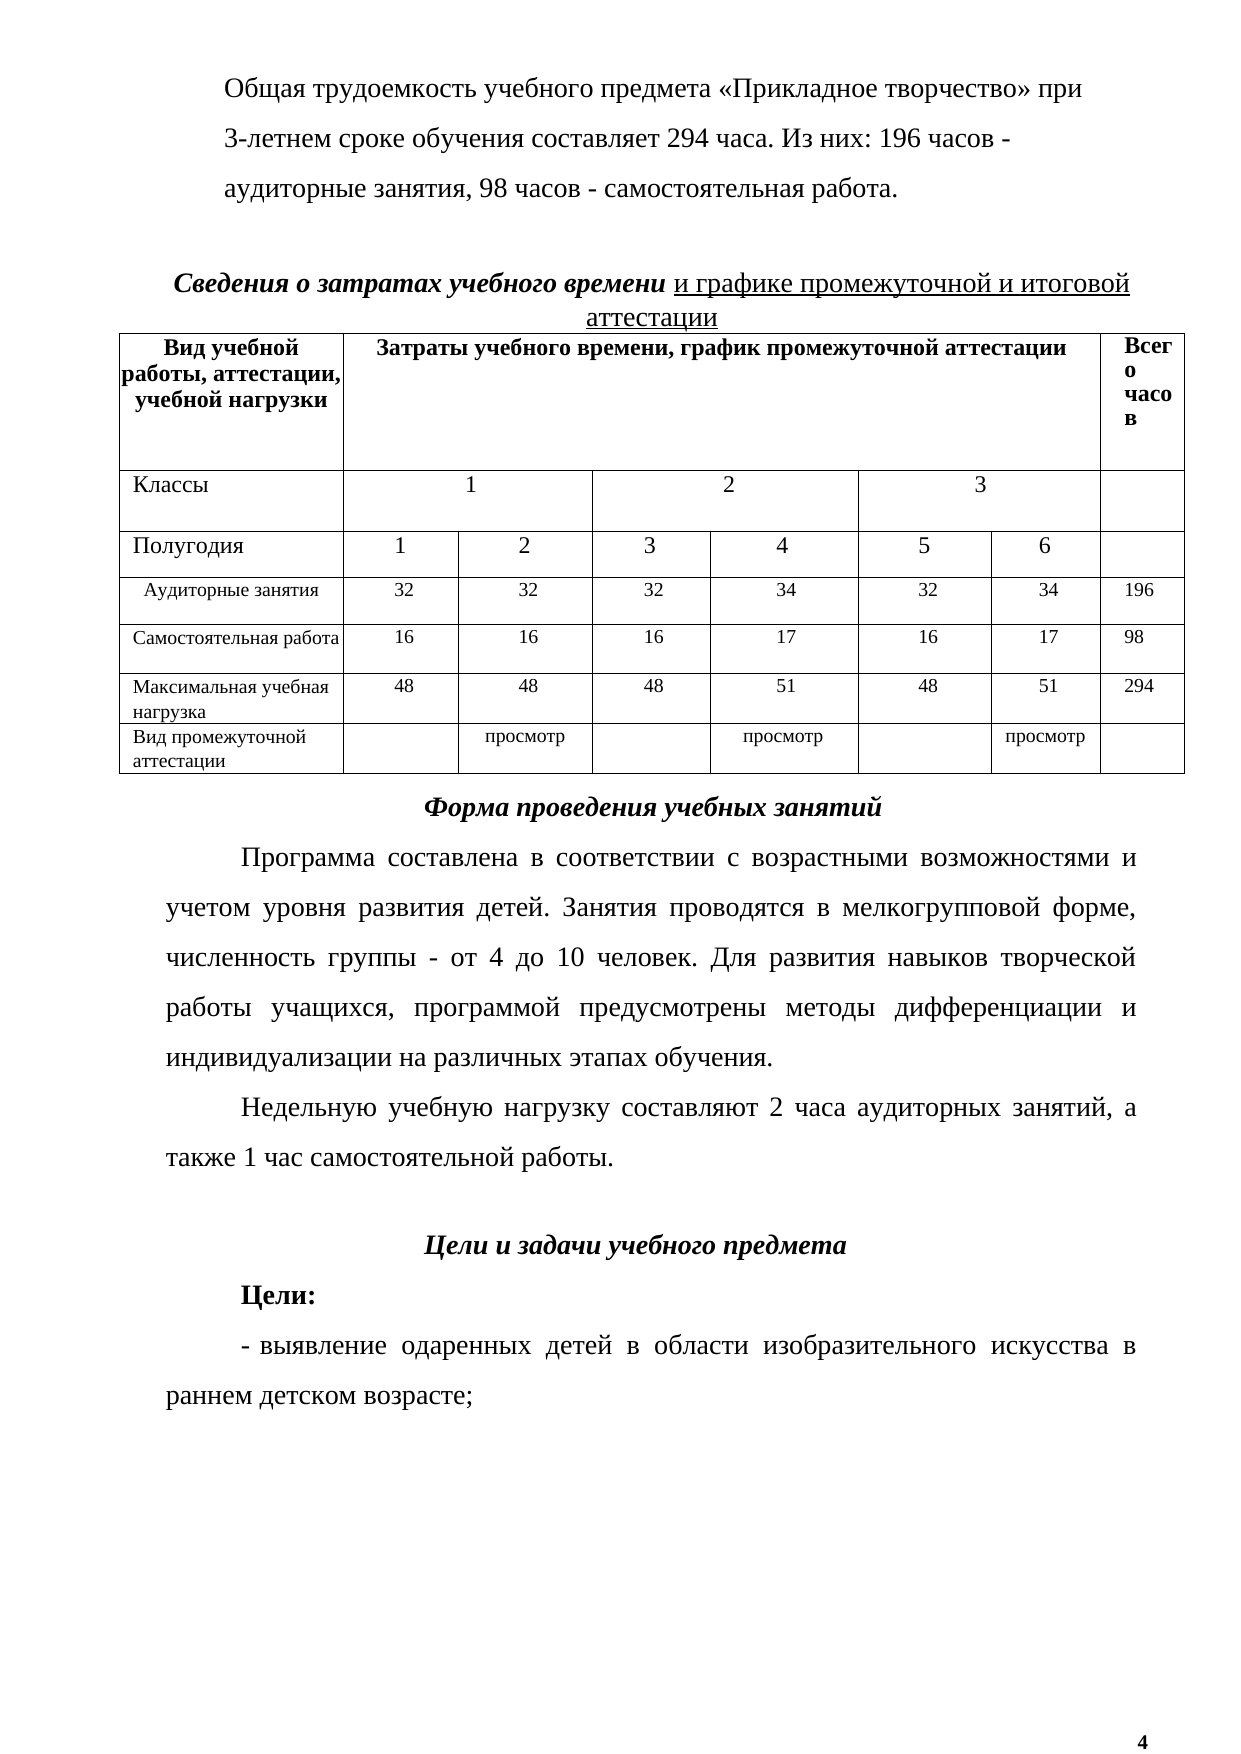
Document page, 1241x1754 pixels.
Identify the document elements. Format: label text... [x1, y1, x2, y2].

table_cell 16 [859, 625, 991, 673]
text Цели: [166, 1264, 1140, 1314]
table_cell 16 [344, 625, 458, 673]
table_cell 2 [593, 471, 858, 531]
table_cell 48 [859, 674, 991, 723]
table_cell 16 [459, 625, 592, 673]
table_cell просмотр [992, 724, 1100, 773]
text Цели и задачи учебного предмета [424, 1214, 1140, 1264]
table_cell [1101, 532, 1184, 577]
table_cell 6 [992, 532, 1100, 577]
table_cell 5 [859, 532, 991, 577]
table_cell 1 [344, 471, 592, 531]
table_cell 1 [344, 532, 458, 577]
table_cell 51 [992, 674, 1100, 723]
table_cell просмотр [459, 724, 592, 773]
table_cell Максимальная учебная нагрузка [120, 674, 343, 723]
table_cell 51 [711, 674, 858, 723]
table_cell Полугодия [120, 532, 343, 577]
table_header Всего часов [1101, 334, 1184, 469]
text Программа составлена в соответствии с возрастными возможностями и учетом уровня развития детей. Занятия проводятся в мелкогрупповой форме, численность группы - от 4 до 10 человек. Для развития навыков творческой работы учащихся, программой предусмотрены методы дифференциации и индивидуализации на различных этапах обучения. [166, 827, 1138, 1077]
table_cell 32 [859, 578, 991, 624]
table_cell 32 [344, 578, 458, 624]
table_cell Классы [120, 471, 343, 531]
table_cell Самостоятельная работа [120, 625, 343, 673]
table_cell 3 [859, 471, 1100, 531]
table_cell 34 [992, 578, 1100, 624]
table_cell 3 [593, 532, 710, 577]
table_cell Аудиторные занятия [120, 578, 343, 624]
text Недельную учебную нагрузку составляют 2 часа аудиторных занятий, а также 1 час самостоятельной работы. [166, 1077, 1138, 1177]
table_cell 196 [1101, 578, 1184, 624]
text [224, 57, 1109, 207]
table_cell 48 [459, 674, 592, 723]
table_cell 17 [992, 625, 1100, 673]
table_cell 34 [711, 578, 858, 624]
table_cell 32 [593, 578, 710, 624]
table_cell 32 [459, 578, 592, 624]
table_cell [1101, 724, 1184, 773]
table_cell 48 [344, 674, 458, 723]
table_cell 17 [711, 625, 858, 673]
table_cell 48 [593, 674, 710, 723]
table_cell 2 [459, 532, 592, 577]
table_cell Вид промежуточной аттестации [120, 724, 343, 773]
text Сведения о затратах учебного времени и графике промежуточной и итоговой аттестации [163, 266, 1140, 333]
table_cell просмотр [711, 724, 858, 773]
table_cell 98 [1101, 625, 1184, 673]
text Форма проведения учебных занятий [424, 777, 1140, 827]
table_cell 294 [1101, 674, 1184, 723]
table_cell [859, 724, 991, 773]
table_cell [593, 724, 710, 773]
table_cell 16 [593, 625, 710, 673]
table_cell [344, 724, 458, 773]
table_header Вид учебной работы, аттестации, учебной нагрузки [120, 334, 343, 469]
table_cell [1101, 471, 1184, 531]
list выявление одаренных детей в области изобразительного искусства в раннем детском возрасте; [166, 1314, 1138, 1414]
table_header Затраты учебного времени, график промежуточной аттестации [344, 334, 1100, 469]
table_cell 4 [711, 532, 858, 577]
